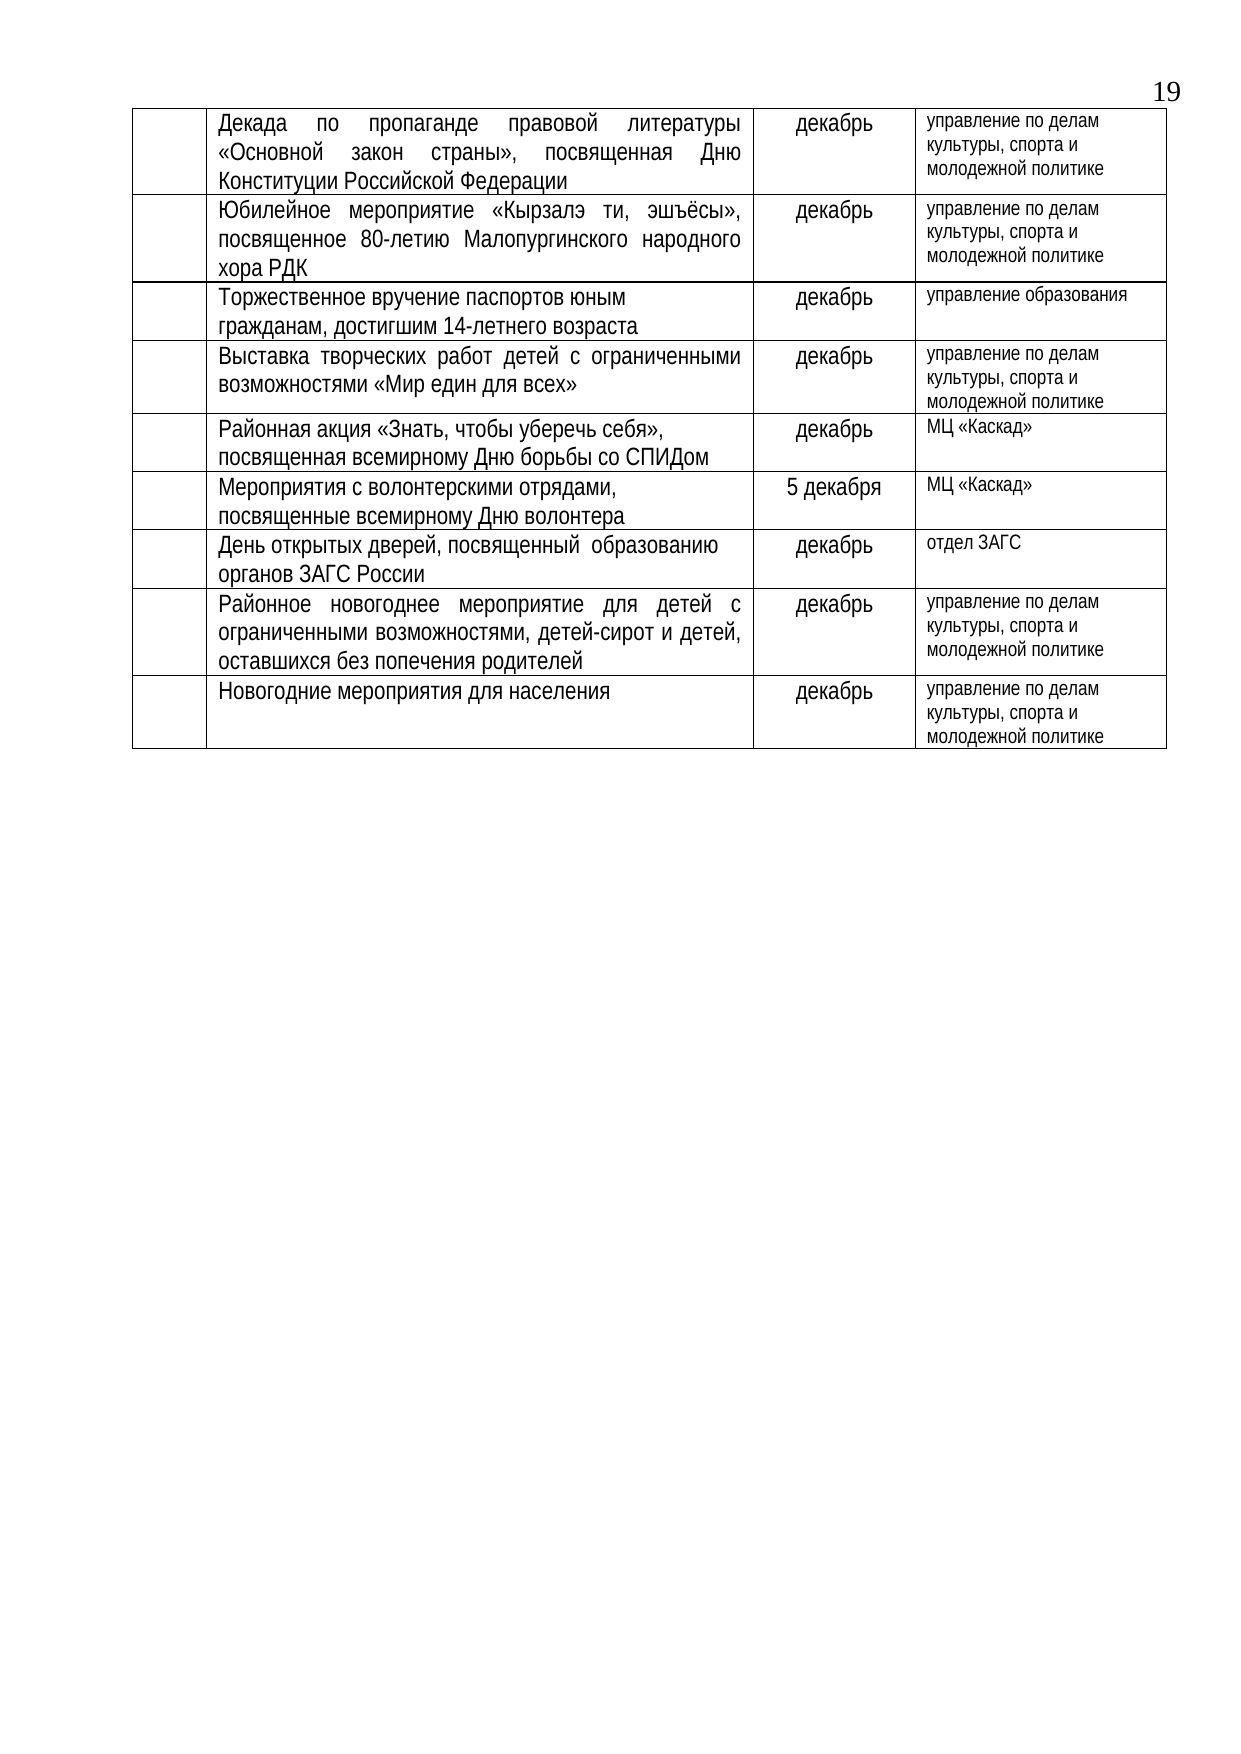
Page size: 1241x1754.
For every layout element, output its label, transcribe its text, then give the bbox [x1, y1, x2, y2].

table_cell отдел ЗАГС [916, 530, 1166, 588]
table_cell [133, 414, 206, 471]
table_cell [133, 341, 206, 413]
table_cell декабрь [754, 530, 915, 588]
table_cell Новогодние мероприятия для населения [207, 676, 753, 747]
table_cell [133, 283, 206, 340]
table_cell [133, 530, 206, 588]
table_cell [916, 109, 1166, 194]
table_cell Районное новогоднее мероприятие для детей с ограниченными возможностями, детей-сирот и детей, оставшихся без попечения родителей [207, 589, 753, 674]
table_cell МЦ «Каскад» [916, 414, 1166, 471]
table_cell декабрь [754, 414, 915, 471]
table_cell декабрь [754, 341, 915, 413]
table_cell декабрь [754, 109, 915, 194]
table_cell управление по делам культуры, спорта и молодежной политике [916, 195, 1166, 281]
table_cell Юбилейное мероприятие «Кырзалэ ти, эшъёсы», посвященное 80-летию Малопургинского народного хора РДК [207, 195, 753, 281]
table_cell управление по делам культуры, спорта и молодежной политике [916, 341, 1166, 413]
table_cell [133, 676, 206, 747]
table_cell Мероприятия с волонтерскими отрядами, посвященные всемирному Дню волонтера [207, 472, 753, 529]
table_cell [133, 589, 206, 674]
table_cell управление по делам культуры, спорта и молодежной политике [916, 589, 1166, 674]
table_cell МЦ «Каскад» [916, 472, 1166, 529]
table_cell [133, 109, 206, 194]
table_cell декабрь [754, 195, 915, 281]
table_cell Торжественное вручение паспортов юным гражданам, достигшим 14-летнего возраста [207, 283, 753, 340]
table_cell декабрь [754, 283, 915, 340]
table_cell Декада по пропаганде правовой литературы «Основной закон страны», посвященная Дню Конституции Российской Федерации [207, 109, 753, 194]
table_cell декабрь [754, 676, 915, 747]
table_cell управление по делам культуры, спорта и молодежной политике [916, 676, 1166, 747]
table_cell Выставка творческих работ детей с ограниченными возможностями «Мир един для всех» [207, 341, 753, 413]
table_cell [133, 472, 206, 529]
table_cell День открытых дверей, посвященный образованию органов ЗАГС России [207, 530, 753, 588]
table_cell управление образования [916, 283, 1166, 340]
table_cell 5 декабря [754, 472, 915, 529]
table_cell [133, 195, 206, 281]
table_cell Районная акция «Знать, чтобы уберечь себя», посвященная всемирному Дню борьбы со СПИДом [207, 414, 753, 471]
table_cell декабрь [754, 589, 915, 674]
